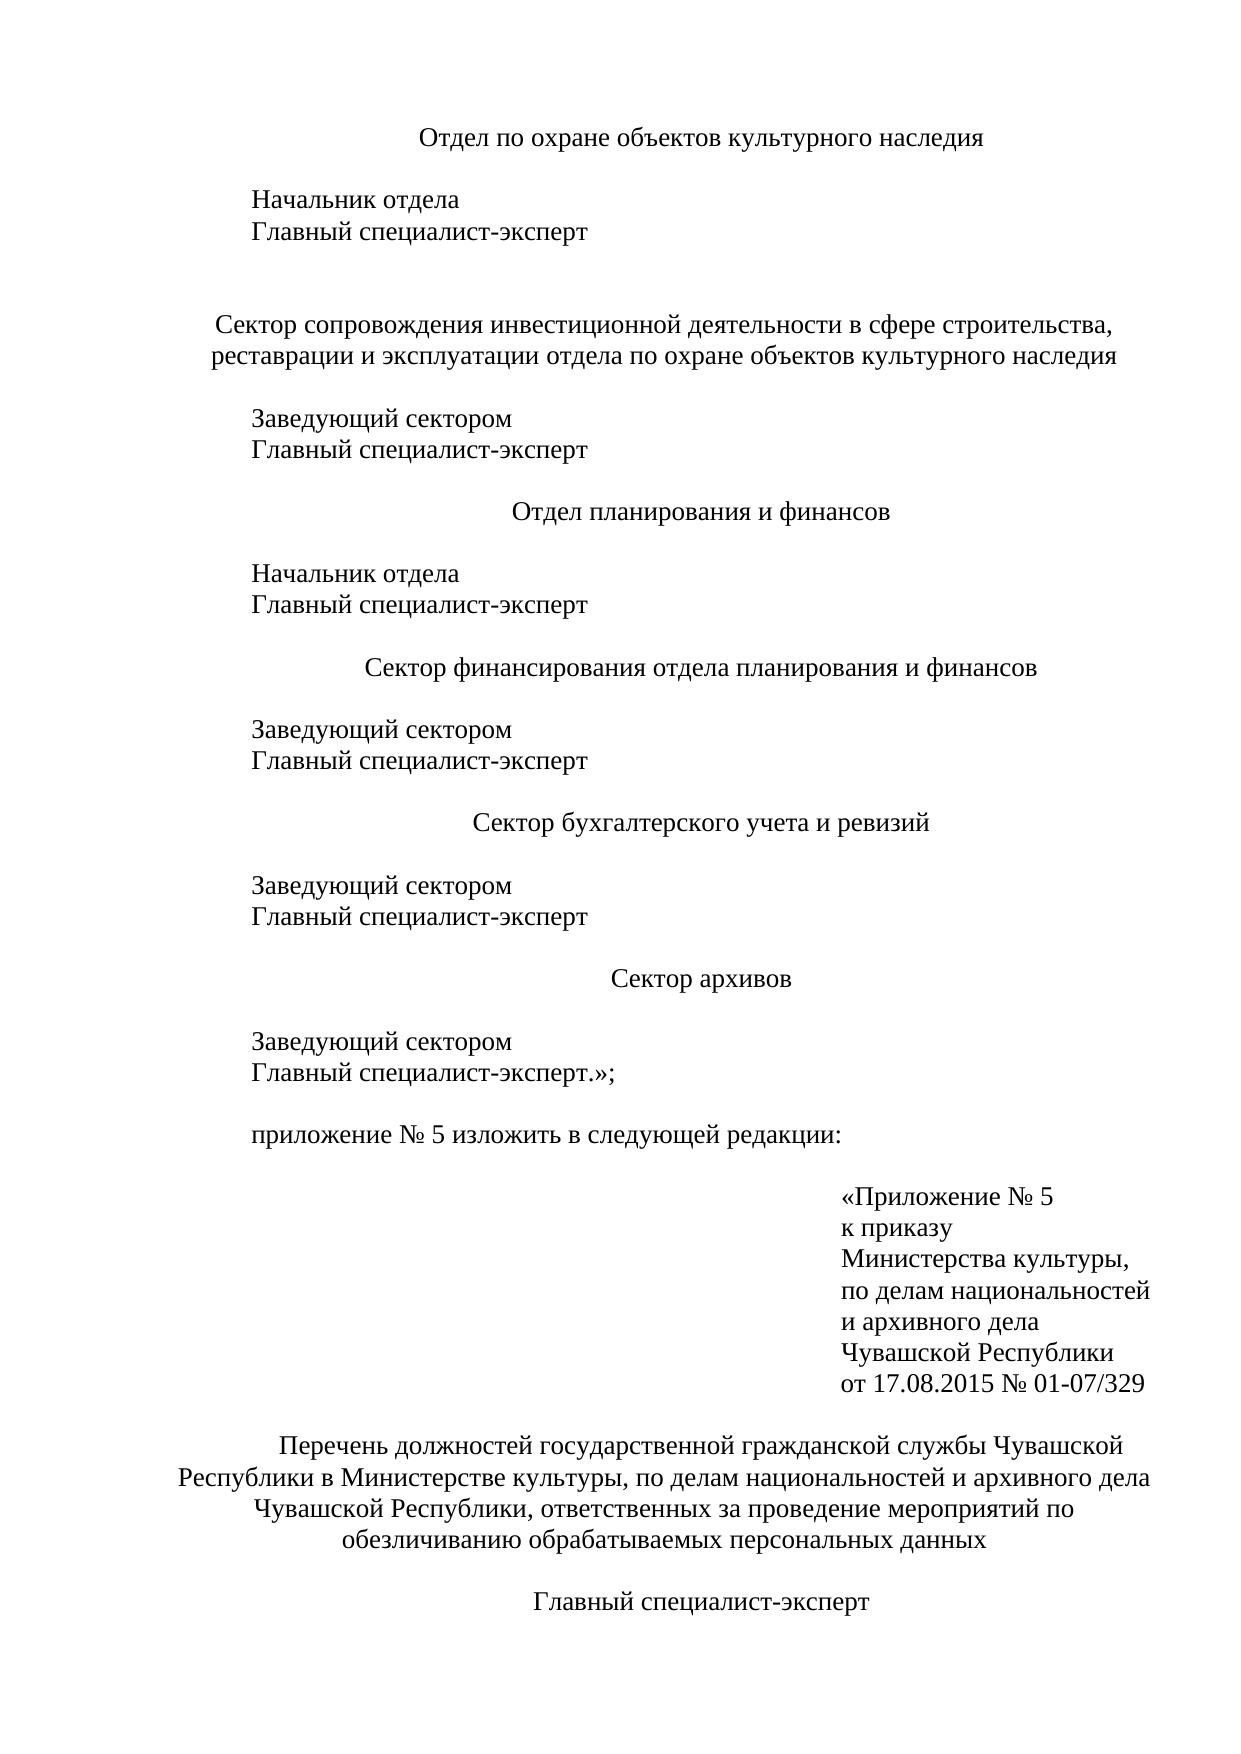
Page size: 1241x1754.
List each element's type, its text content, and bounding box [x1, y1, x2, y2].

text к приказу [767, 1211, 1152, 1243]
text и архивного дела [767, 1305, 1152, 1336]
text Начальник отдела [177, 184, 1152, 215]
text Главный специалист-эксперт [177, 433, 1152, 464]
text Сектор архивов [177, 962, 1152, 993]
text Отдел планирования и финансов [177, 495, 1152, 526]
text Главный специалист-эксперт [177, 588, 1152, 620]
text приложение № 5 изложить в следующей редакции: [177, 1118, 1152, 1149]
text Заведующий сектором [177, 1024, 1152, 1056]
text Главный специалист-эксперт [177, 215, 1152, 246]
text Заведующий сектором [177, 402, 1152, 433]
text Заведующий сектором [177, 869, 1152, 900]
text от 17.08.2015 № 01-07/329 [767, 1367, 1152, 1398]
text Отдел по охране объектов культурного наследия [177, 121, 1152, 152]
text Главный специалист-эксперт [177, 744, 1152, 775]
text Министерства культуры, [841, 1243, 1152, 1274]
text Чувашской Республики [840, 1336, 1152, 1367]
text Главный специалист-эксперт [177, 900, 1152, 931]
text «Приложение № 5 [767, 1180, 1152, 1211]
text Сектор финансирования отдела планирования и финансов [177, 651, 1152, 682]
text Перечень должностей государственной гражданской службы Чувашской Республики в Министерстве культуры, по делам национальностей и архивного дела Чувашской Республики, ответственных за проведение мероприятий по обезличиванию обрабатываемых персональных данных [177, 1429, 1152, 1554]
text Заведующий сектором [177, 713, 1152, 744]
text по делам национальностей [767, 1274, 1152, 1305]
text Главный специалист-эксперт.»; [177, 1056, 1152, 1087]
text Главный специалист-эксперт [177, 1585, 1152, 1616]
text Начальник отдела [177, 557, 1152, 588]
text Сектор сопровождения инвестиционной деятельности в сфере строительства, реставрации и эксплуатации отдела по охране объектов культурного наследия [177, 308, 1152, 371]
text Сектор бухгалтерского учета и ревизий [177, 807, 1152, 838]
